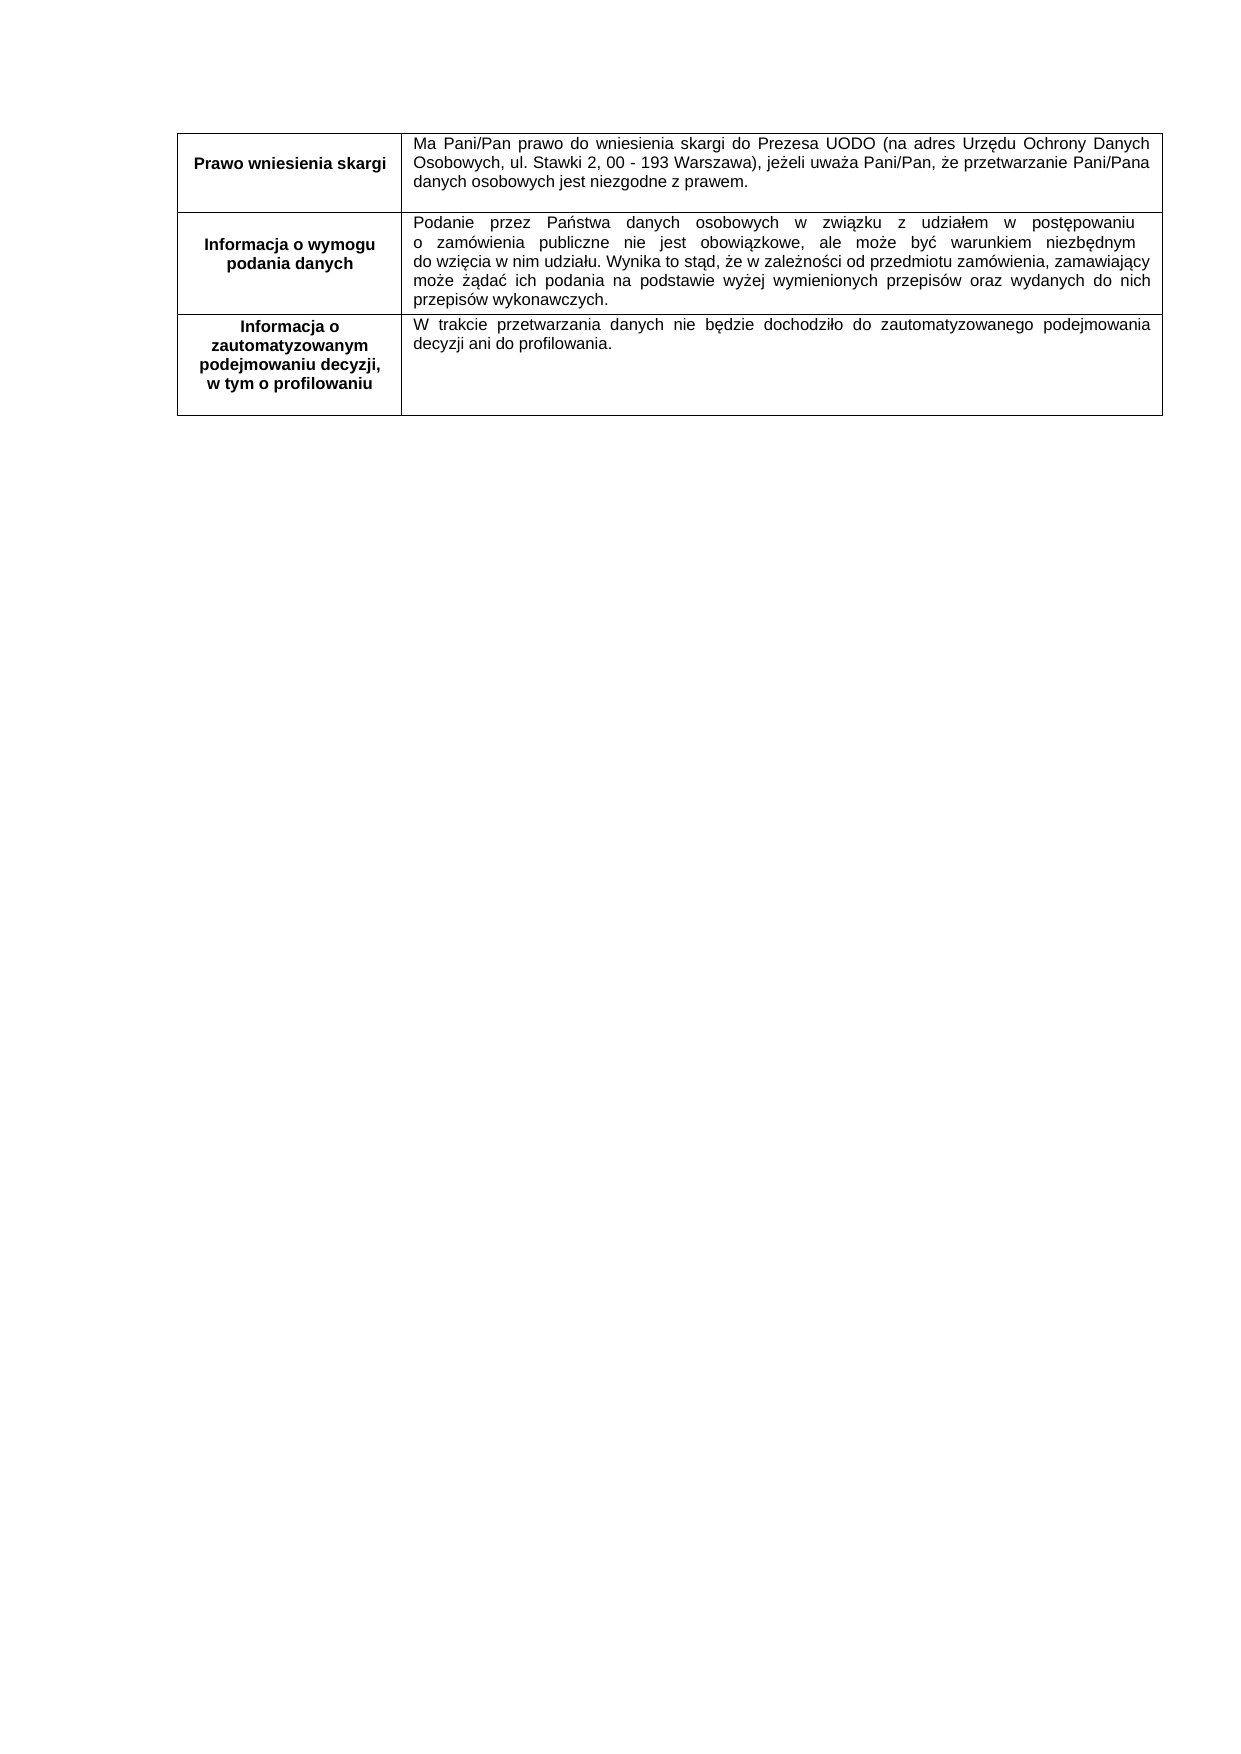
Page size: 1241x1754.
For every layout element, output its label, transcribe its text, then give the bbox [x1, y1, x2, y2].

table_cell Podanie przez Państwa danych osobowych w związku z udziałem w postępowaniu o zamówienia publiczne nie jest obowiązkowe, ale może być warunkiem niezbędnym do wzięcia w nim udziału. Wynika to stąd, że w zależności od przedmiotu zamówienia, zamawiający może żądać ich podania na podstawie wyżej wymienionych przepisów oraz wydanych do nich przepisów wykonawczych. [402, 213, 1162, 313]
table_cell W trakcie przetwarzania danych nie będzie dochodziło do zautomatyzowanego podejmowania decyzji ani do profilowania. [402, 315, 1162, 414]
table_cell Ma Pani/Pan prawo do wniesienia skargi do Prezesa UODO (na adres Urzędu Ochrony Danych Osobowych, ul. Stawki 2, 00 - 193 Warszawa), jeżeli uważa Pani/Pan, że przetwarzanie Pani/Pana danych osobowych jest niezgodne z prawem. [402, 134, 1162, 212]
table_cell Informacja o zautomatyzowanym podejmowaniu decyzji, w tym o profilowaniu [178, 315, 401, 414]
table_cell Informacja o wymogu podania danych [178, 213, 401, 313]
table_cell Prawo wniesienia skargi [178, 134, 401, 212]
